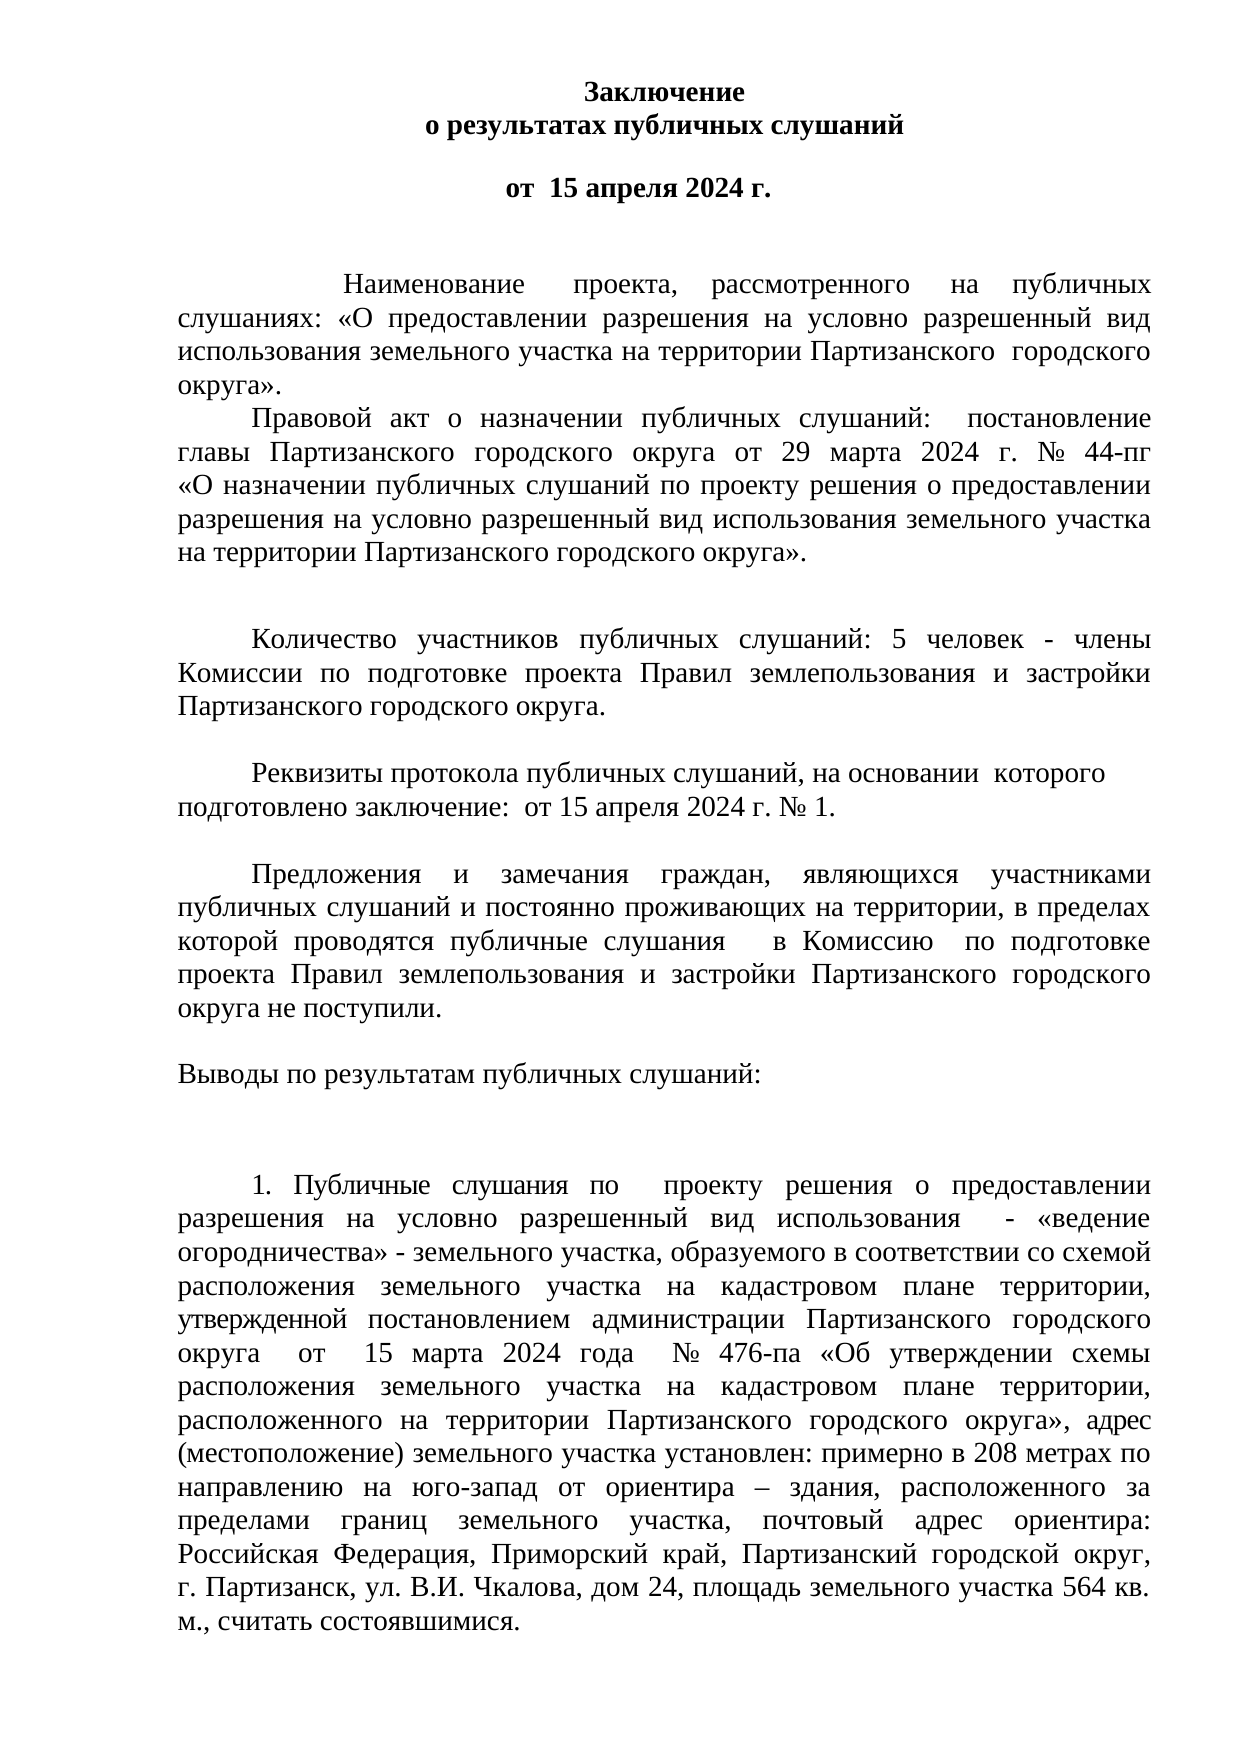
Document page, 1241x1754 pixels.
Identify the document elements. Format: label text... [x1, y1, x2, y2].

text Выводы по результатам публичных слушаний: [177, 1056, 1152, 1089]
subtitle Правовой акт о назначении публичных слушаний: постановление главы Партизанского городского округа от 29 марта 2024 г. № 44-пг «О назначении публичных слушаний по проекту решения о предоставлении разрешения на условно разрешенный вид использования земельного участка на территории Партизанского городского округа». [177, 400, 1152, 568]
text от 15 апреля 2024 г. [177, 170, 1152, 203]
text Предложения и замечания граждан, являющихся участниками публичных слушаний и постоянно проживающих на территории, в пределах которой проводятся публичные слушания в Комиссию по подготовке проекта Правил землепользования и застройки Партизанского городского округа не поступили. [177, 856, 1152, 1024]
text Наименование проекта, рассмотренного на публичных слушаниях: «О предоставлении разрешения на условно разрешенный вид использования земельного участка на территории Партизанского городского округа». [177, 233, 1152, 400]
text Количество участников публичных слушаний: 5 человек - члены Комиссии по подготовке проекта Правил землепользования и застройки Партизанского городского округа. [177, 621, 1152, 722]
text 1. Публичные слушания по проекту решения о предоставлении разрешения на условно разрешенный вид использования - «ведение огородничества» - земельного участка, образуемого в соответствии со схемой расположения земельного участка на кадастровом плане территории, утвержденной постановлением администрации Партизанского городского округа от 15 марта 2024 года № 476-па «Об утверждении схемы расположения земельного участка на кадастровом плане территории, расположенного на территории Партизанского городского округа», адрес (местоположение) земельного участка установлен: примерно в 208 метрах по направлению на юго-запад от ориентира – здания, расположенного за пределами границ земельного участка, почтовый адрес ориентира: Российская Федерация, Приморский край, Партизанский городской округ, г. Партизанск, ул. В.И. Чкалова, дом 24, площадь земельного участка 564 кв. м., считать состоявшимися. [177, 1167, 1152, 1637]
text Реквизиты протокола публичных слушаний, на основании которого подготовлено заключение: от 15 апреля 2024 г. № 1. [177, 755, 1152, 822]
text Заключение [177, 74, 1152, 107]
text о результатах публичных слушаний [177, 107, 1152, 141]
